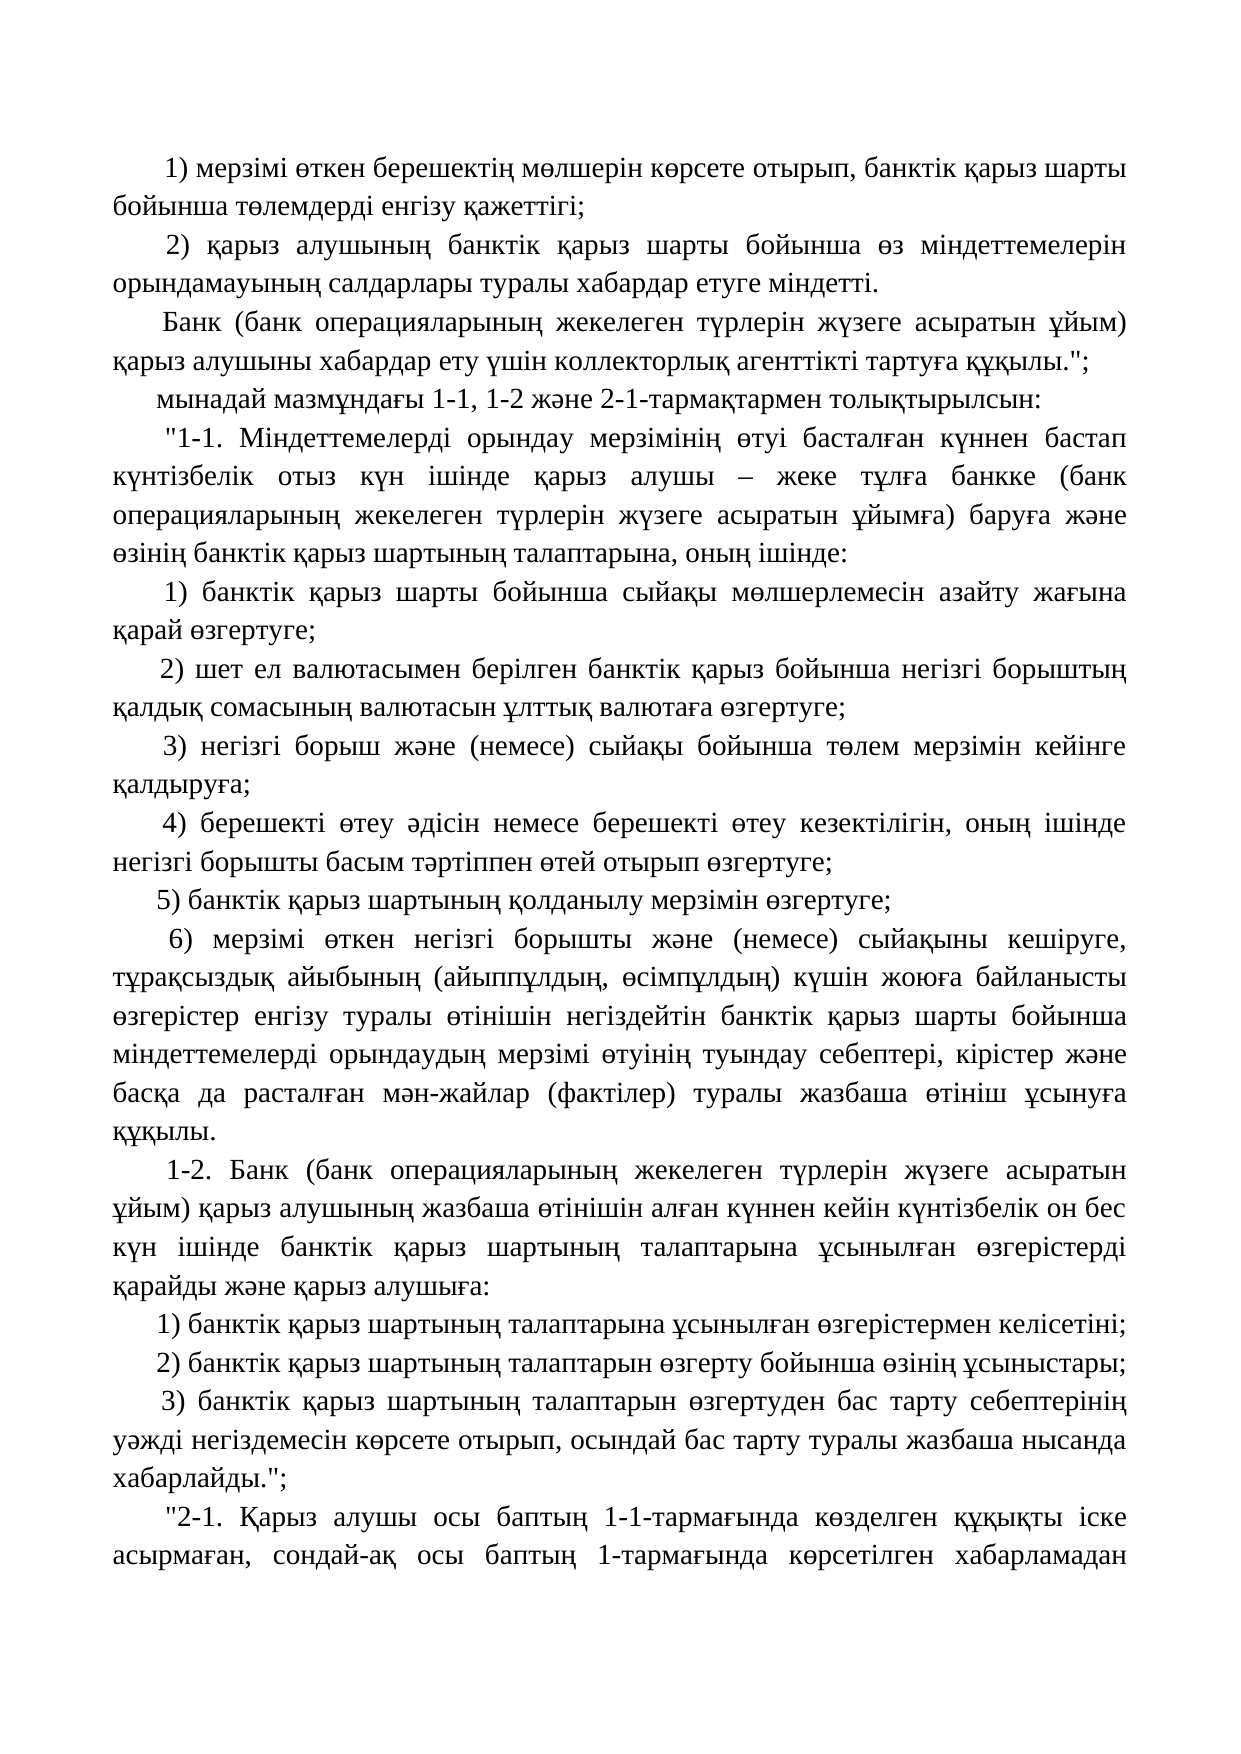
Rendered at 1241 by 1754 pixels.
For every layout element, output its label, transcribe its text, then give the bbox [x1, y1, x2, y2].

text мынадай мазмұндағы 1-1, 1-2 және 2-1-тармақтармен толықтырылсын: [112, 381, 1128, 415]
text 6) мерзімі өткен негізгі борышты және (немесе) сыйақыны кешіруге, тұрақсыздық айыбының (айыппұлдың, өсімпұлдың) күшін жоюға байланысты өзгерістер енгізу туралы өтінішін негіздейтін банктік қарыз шарты бойынша міндеттемелерді орындаудың мерзімі өтуінің туындау себептері, кірістер және басқа да расталған мән-жайлар (фактілер) туралы жазбаша өтініш ұсынуға құқылы. [112, 921, 1128, 1147]
text 1-2. Банк (банк операцияларының жекелеген түрлерін жүзеге асыратын ұйым) қарыз алушының жазбаша өтінішін алған күннен кейін күнтізбелік он бес күн ішінде банктік қарыз шартының талаптарына ұсынылған өзгерістерді қарайды және қарыз алушыға: [112, 1152, 1128, 1301]
text 1) банктік қарыз шартының талаптарына ұсынылған өзгерістермен келісетіні; [112, 1306, 1128, 1340]
text 2) банктік қарыз шартының талаптарын өзгерту бойынша өзінің ұсыныстары; [112, 1345, 1128, 1378]
text 2) қарыз алушының банктік қарыз шарты бойынша өз міндеттемелерін орындамауының салдарлары туралы хабардар етуге міндетті. [112, 227, 1128, 299]
text Банк (банк операцияларының жекелеген түрлерін жүзеге асыратын ұйым) қарыз алушыны хабардар ету үшін коллекторлық агенттікті тартуға құқылы."; [112, 304, 1128, 376]
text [112, 1499, 1128, 1571]
text 5) банктік қарыз шартының қолданылу мерзімін өзгертуге; [112, 882, 1128, 916]
text 2) шет ел валютасымен берілген банктік қарыз бойынша негізгі борыштың қалдық сомасының валютасын ұлттық валютаға өзгертуге; [112, 651, 1128, 723]
text 3) банктік қарыз шартының талаптарын өзгертуден бас тарту себептерінің уәжді негіздемесін көрсете отырып, осындай бас тарту туралы жазбаша нысанда хабарлайды."; [112, 1383, 1128, 1494]
text 1) банктік қарыз шарты бойынша сыйақы мөлшерлемесін азайту жағына қарай өзгертуге; [112, 574, 1128, 646]
text 1) мерзімі өткен берешектің мөлшерін көрсете отырып, банктік қарыз шарты бойынша төлемдерді енгізу қажеттігі; [112, 150, 1128, 222]
text "1-1. Міндеттемелерді орындау мерзімінің өтуі басталған күннен бастап күнтізбелік отыз күн ішінде қарыз алушы – жеке тұлға банкке (банк операцияларының жекелеген түрлерін жүзеге асыратын ұйымға) баруға және өзінің банктік қарыз шартының талаптарына, оның ішінде: [112, 420, 1128, 569]
text 4) берешекті өтеу әдісін немесе берешекті өтеу кезектілігін, оның ішінде негізгі борышты басым тәртіппен өтей отырып өзгертуге; [112, 805, 1128, 877]
text 3) негізгі борыш және (немесе) сыйақы бойынша төлем мерзімін кейінге қалдыруға; [112, 728, 1128, 800]
